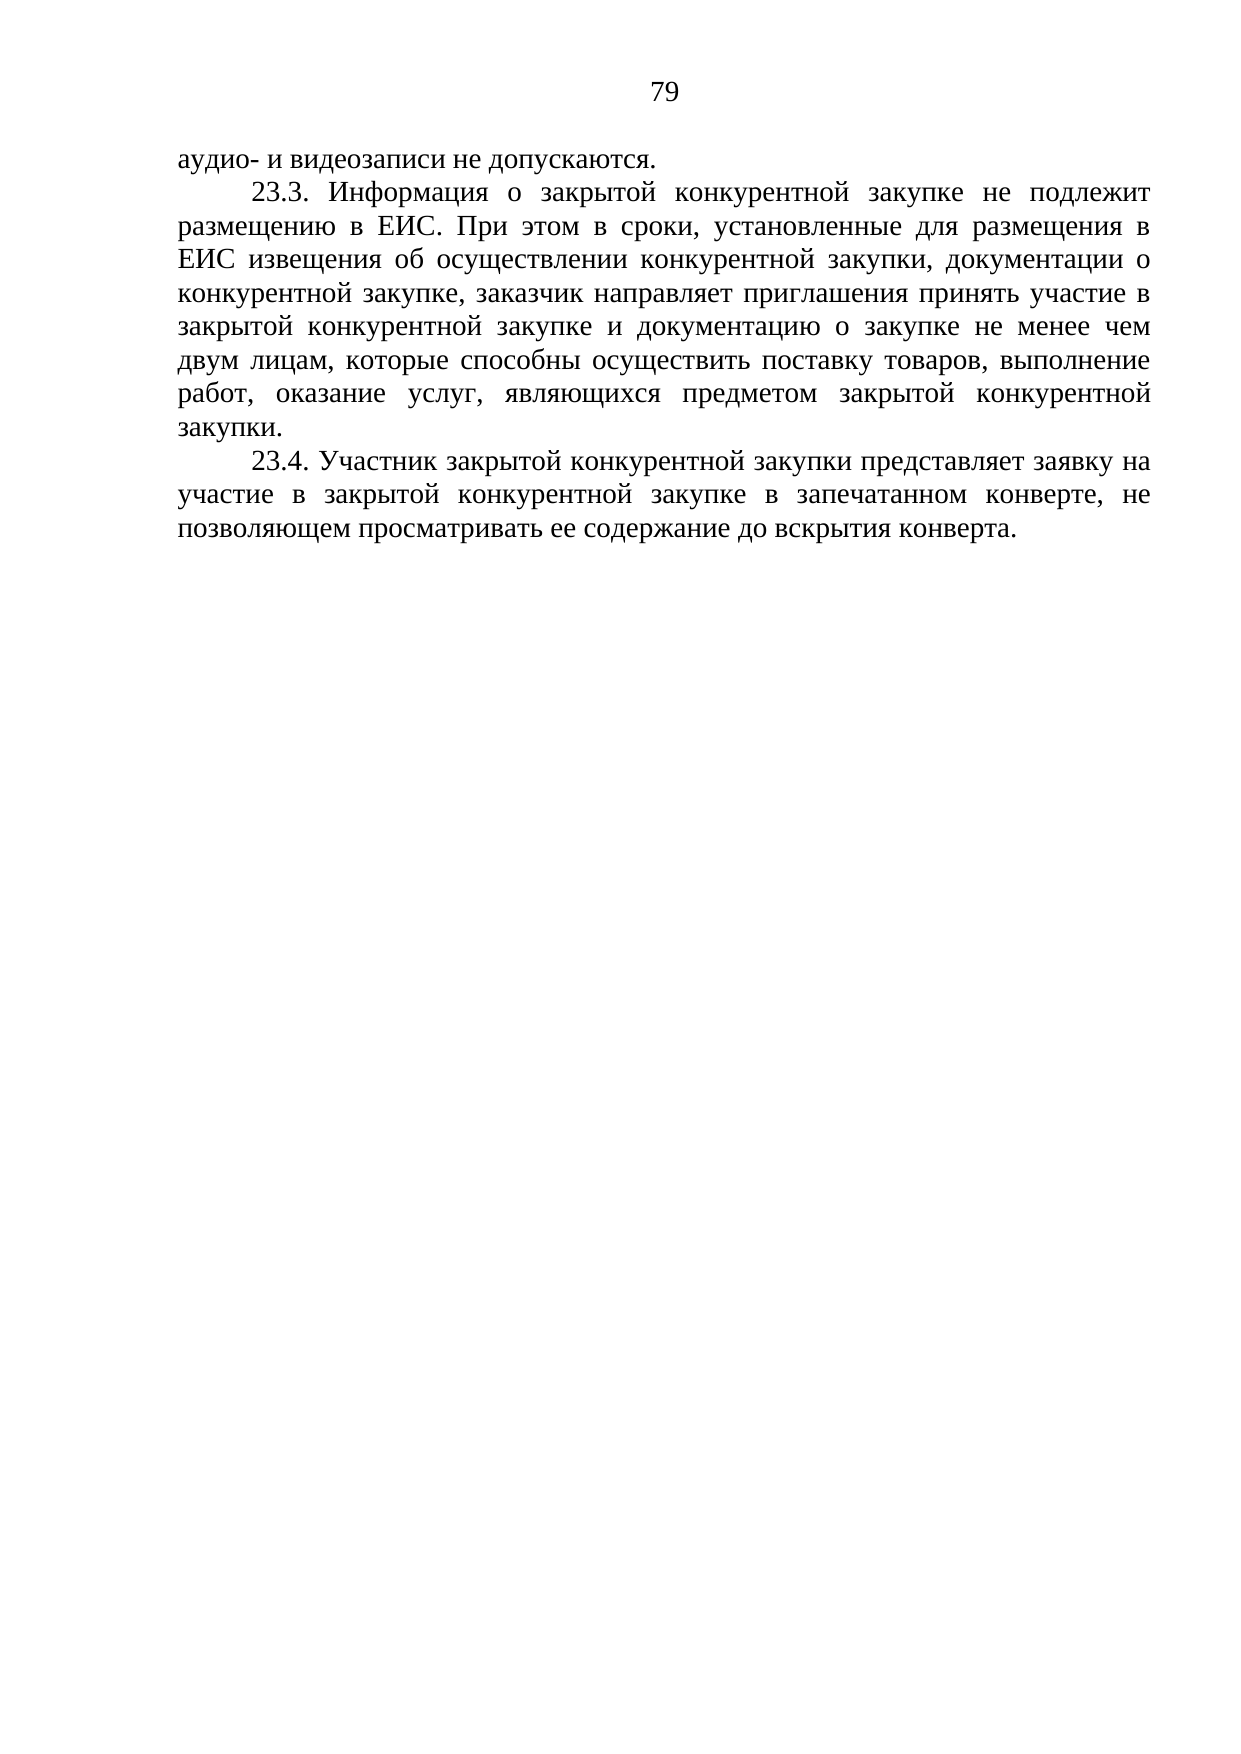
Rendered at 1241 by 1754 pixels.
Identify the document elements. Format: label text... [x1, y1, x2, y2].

text 23.3. Информация о закрытой конкурентной закупке не подлежит размещению в ЕИС. При этом в сроки, установленные для размещения в ЕИС извещения об осуществлении конкурентной закупки, документации о конкурентной закупке, заказчик направляет приглашения принять участие в закрытой конкурентной закупке и документацию о закупке не менее чем двум лицам, которые способны осуществить поставку товаров, выполнение работ, оказание услуг, являющихся предметом закрытой конкурентной закупки. [177, 174, 1152, 443]
text 23.4. Участник закрытой конкурентной закупки представляет заявку на участие в закрытой конкурентной закупке в запечатанном конверте, не позволяющем просматривать ее содержание до вскрытия конверта. [177, 443, 1152, 543]
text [177, 141, 1152, 174]
